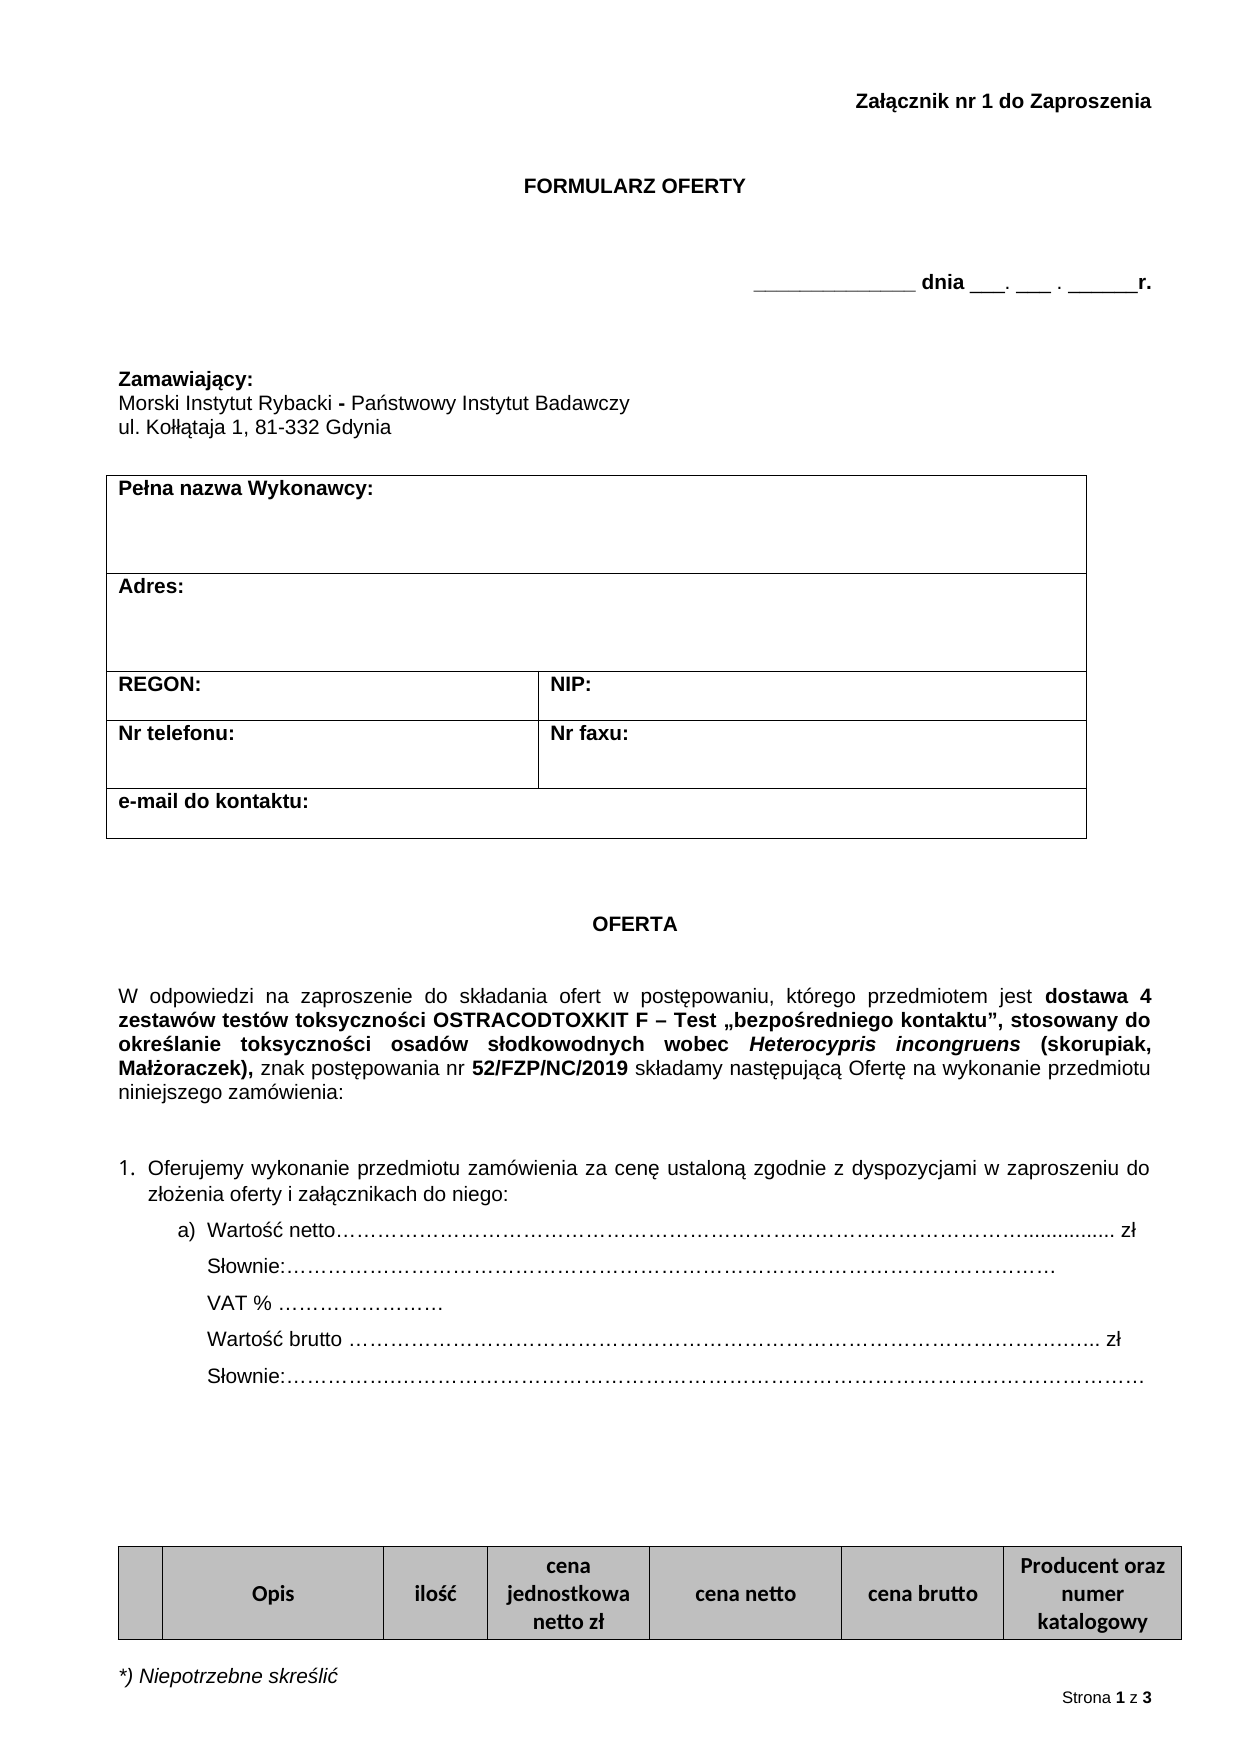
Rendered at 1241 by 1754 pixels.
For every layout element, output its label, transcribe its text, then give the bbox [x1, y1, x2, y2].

table_cell Adres: [107, 574, 1086, 671]
list Wartość netto………………………………………………………………………………………................ zł [177, 1218, 1152, 1242]
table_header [1004, 1547, 1181, 1639]
table_header ilość [384, 1547, 487, 1639]
text ul. Kołłątaja 1, 81-332 Gdynia [118, 415, 1152, 439]
table_cell Nr telefonu: [107, 721, 538, 788]
subtitle oferta [118, 911, 1152, 935]
text Słownie:…………….……………………………………………………………………………………………… [207, 1364, 1152, 1388]
table_cell e-mail do kontaktu: [107, 789, 1086, 837]
text Morski Instytut Rybacki - Państwowy Instytut Badawczy [118, 391, 1152, 415]
text Słownie:………………………………………………………………………………………………… [207, 1254, 1152, 1278]
text VAT % …………………… [207, 1291, 1152, 1315]
table_header cena brutto [842, 1547, 1003, 1639]
text Zamawiający: [118, 367, 1152, 391]
text Wartość brutto ………………………………………………………………………………………….…... zł [207, 1327, 1152, 1351]
text W odpowiedzi na zaproszenie do składania ofert w postępowaniu, którego przedmiotem jest dostawa 4 zestawów testów toksyczności OSTRACODTOXKIT F – Test „bezpośredniego kontaktu”, stosowany do określanie toksyczności osadów słodkowodnych wobec Heterocypris incongruens (skorupiak, Małżoraczek), znak postępowania nr 52/FZP/NC/2019 składamy następującą Ofertę na wykonanie przedmiotu niniejszego zamówienia: [118, 984, 1152, 1104]
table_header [488, 1547, 649, 1639]
table_cell REGON: [107, 672, 538, 720]
table_cell Nr faxu: [539, 721, 1086, 788]
list Oferujemy wykonanie przedmiotu zamówienia za cenę ustaloną zgodnie z dyspozycjami w zaproszeniu do złożenia oferty i załącznikach do niego: [118, 1153, 1152, 1205]
table_cell NIP: [539, 672, 1086, 720]
text FORMULARZ OFERTY [118, 173, 1152, 197]
table_header [119, 1547, 162, 1639]
table_header Pełna nazwa Wykonawcy: [107, 476, 1086, 573]
text ______________ dnia ___. ___ . ______r. [664, 270, 1152, 294]
table_header cena netto [650, 1547, 841, 1639]
text Załącznik nr 1 do Zaproszenia [118, 89, 1152, 113]
table_header Opis [163, 1547, 383, 1639]
